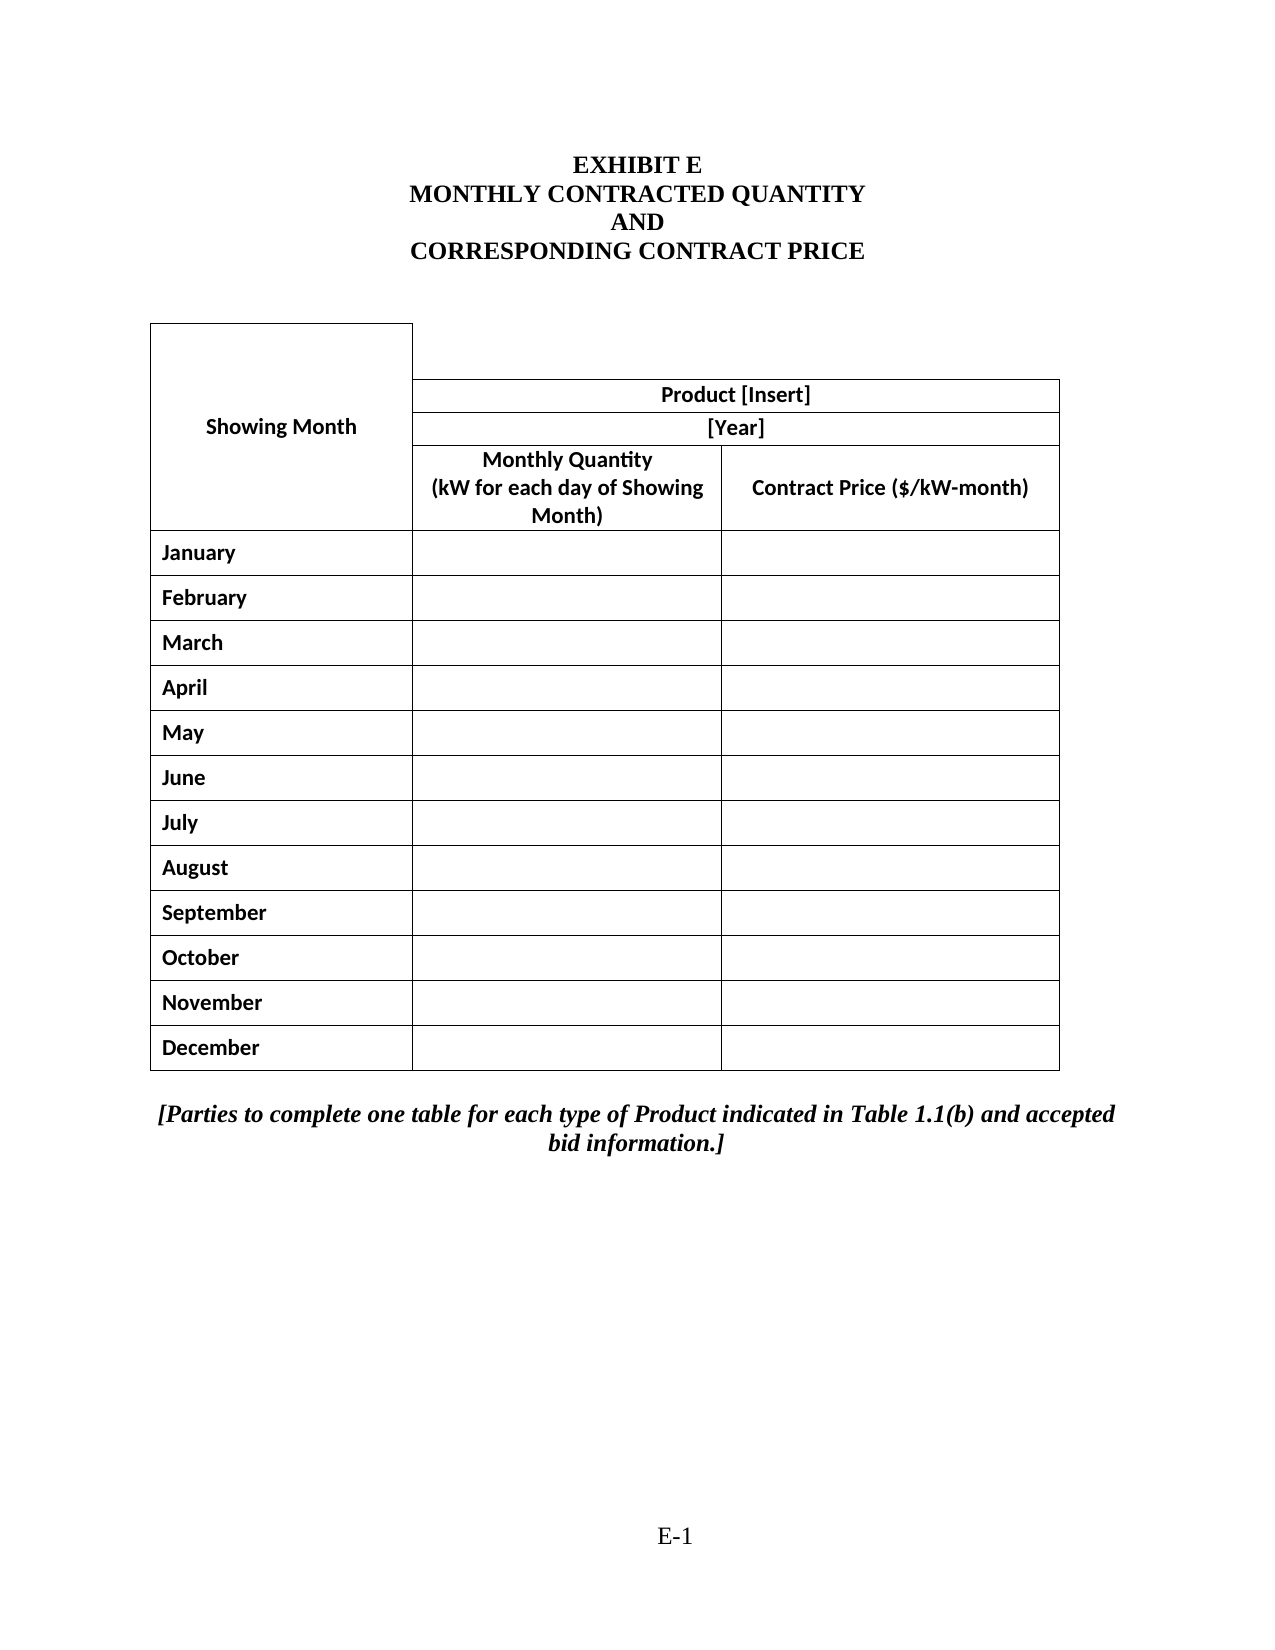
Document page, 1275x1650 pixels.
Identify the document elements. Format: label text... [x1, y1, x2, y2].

subtitle CORRESPONDING CONTRACT PRICE [150, 236, 1125, 265]
table_cell December [151, 1026, 412, 1069]
table_cell Contract Price ($/kW-month) [722, 446, 1059, 529]
table_cell [722, 981, 1059, 1024]
table_cell [413, 621, 721, 664]
table_cell [413, 846, 721, 889]
table_cell [413, 981, 721, 1024]
table_cell [722, 1026, 1059, 1069]
table_cell [Year] [413, 413, 1059, 444]
table_cell August [151, 846, 412, 889]
table_cell February [151, 576, 412, 619]
table_cell [722, 756, 1059, 799]
table_cell [722, 846, 1059, 889]
table_cell [722, 576, 1059, 619]
table_cell [413, 711, 721, 754]
table_cell [722, 531, 1059, 574]
table_cell June [151, 756, 412, 799]
table_cell May [151, 711, 412, 754]
subtitle AND [150, 207, 1125, 236]
table_cell April [151, 666, 412, 709]
table_cell March [151, 621, 412, 664]
table_cell November [151, 981, 412, 1024]
table_cell Product [Insert] [413, 380, 1059, 412]
table_cell [722, 711, 1059, 754]
table_cell July [151, 801, 412, 844]
table_cell [413, 666, 721, 709]
table_header Showing Month [151, 324, 412, 529]
table_cell [413, 936, 721, 979]
table_cell [413, 756, 721, 799]
table_cell September [151, 891, 412, 934]
subtitle MONTHLY CONTRACTED QUANTITY [150, 179, 1125, 207]
table_cell [413, 531, 721, 574]
table_cell [413, 801, 721, 844]
table_cell [413, 576, 721, 619]
subtitle EXHIBIT E [150, 150, 1125, 179]
table_cell [722, 621, 1059, 664]
table_cell [722, 666, 1059, 709]
subtitle [Parties to complete one table for each type of Product indicated in Table 1.1(b) and accepted bid information.] [150, 1099, 1125, 1157]
table_cell Monthly Quantity (kW for each day of Showing Month) [413, 446, 721, 529]
table_cell October [151, 936, 412, 979]
table_cell [722, 801, 1059, 844]
table_cell [413, 1026, 721, 1069]
table_cell January [151, 531, 412, 574]
table_cell [413, 891, 721, 934]
table_cell [722, 891, 1059, 934]
table_cell [722, 936, 1059, 979]
